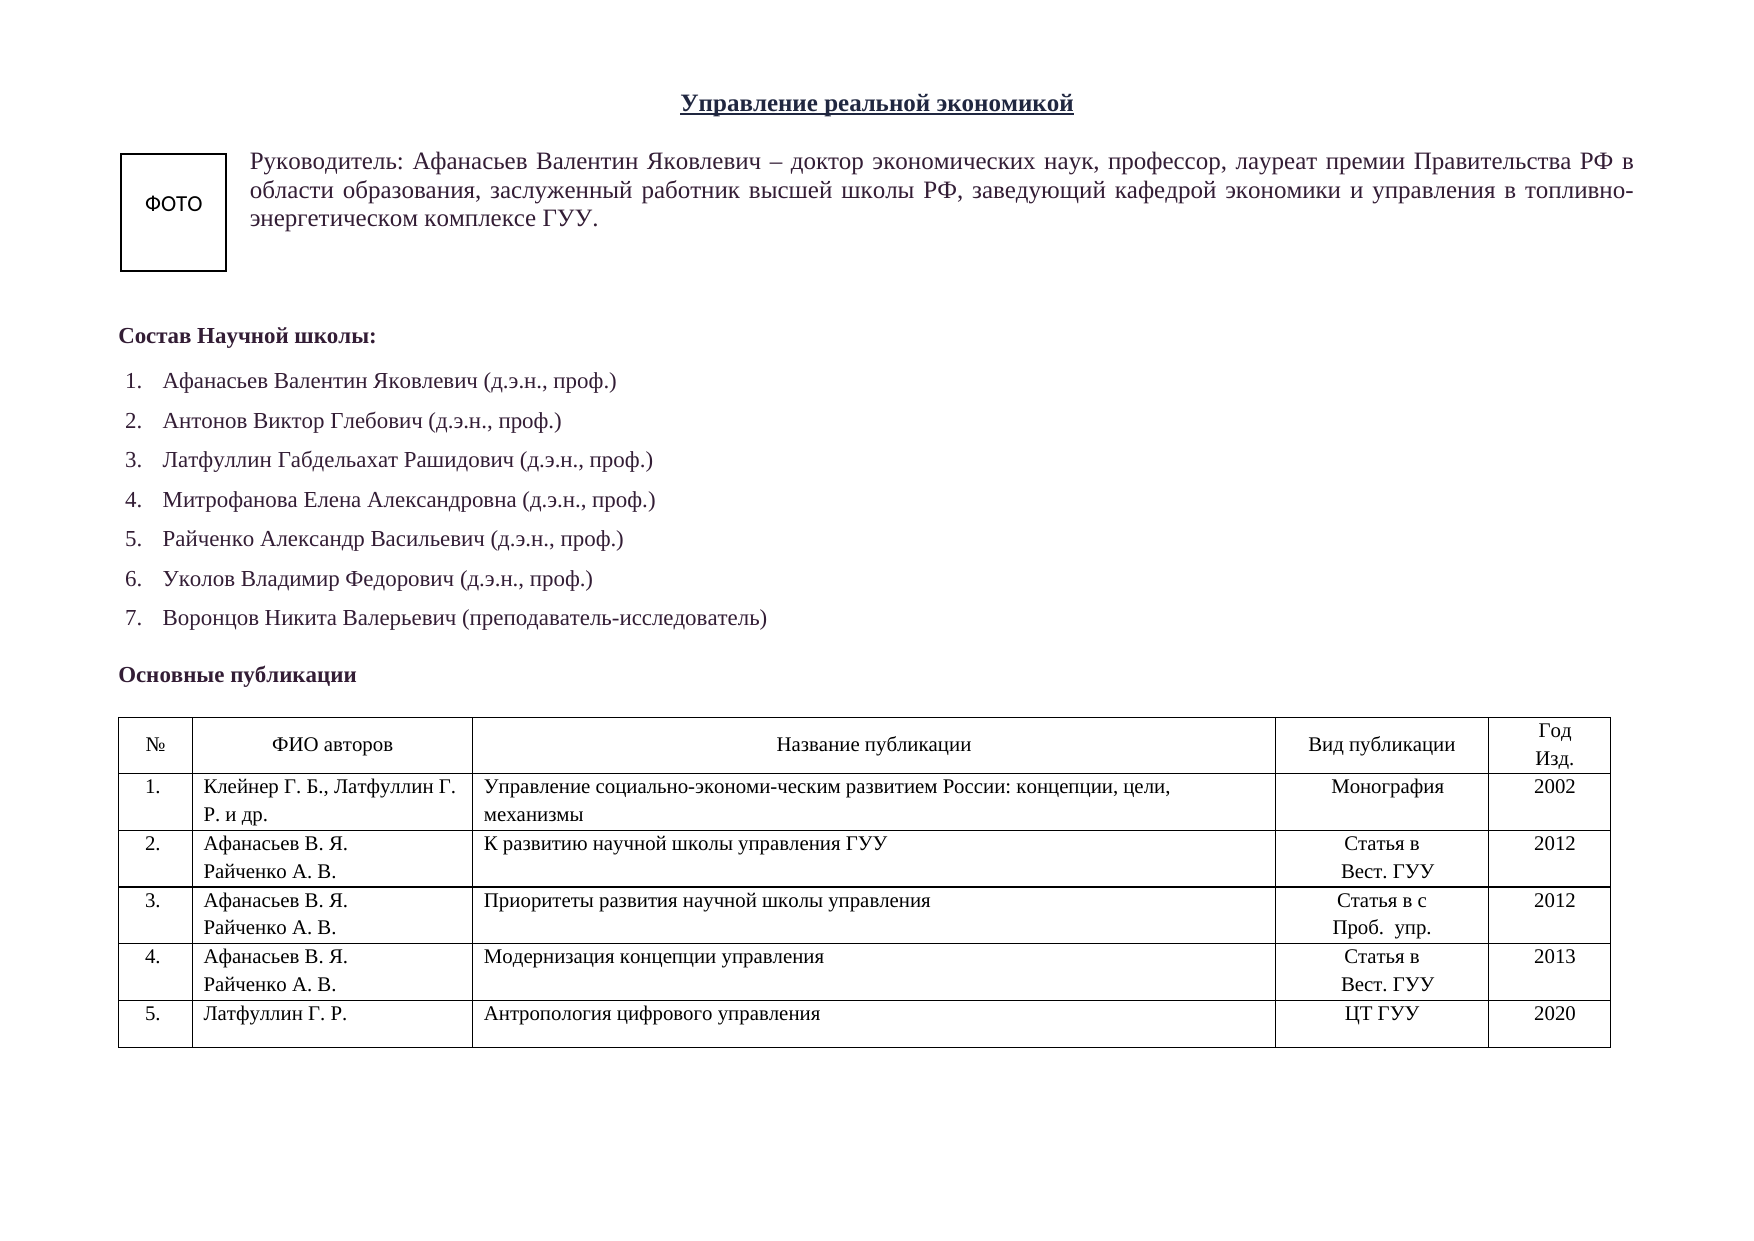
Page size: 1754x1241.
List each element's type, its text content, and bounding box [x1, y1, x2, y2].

table_cell Статья в Вест. ГУУ [1276, 944, 1488, 999]
table_header № [119, 718, 192, 773]
table_cell К развитию научной школы управления ГУУ [473, 831, 1275, 886]
table_header Вид публикации [1276, 718, 1488, 773]
text Основные публикации [118, 661, 1636, 687]
table_cell 2012 [1489, 888, 1610, 943]
table_cell Статья в с Проб. упр. [1276, 888, 1488, 943]
table_cell Афанасьев В. Я. Райченко А. В. [193, 888, 472, 943]
list Латфуллин Габдельахат Рашидович (д.э.н., проф.) [125, 447, 1636, 473]
table_cell Афанасьев В. Я. Райченко А. В. [193, 944, 472, 999]
table_header ФИО авторов [193, 718, 472, 773]
text Руководитель: Афанасьев Валентин Яковлевич – доктор экономических наук, профессор, лауреат премии Правительства РФ в области образования, заслуженный работник высшей школы РФ, заведующий кафедрой экономики и управления в топливно-энергетическом комплексе ГУУ. [118, 146, 1636, 232]
text Управление реальной экономикой [118, 88, 1636, 117]
table_cell 2013 [1489, 944, 1610, 999]
table_cell Латфуллин Г. Р. [193, 1001, 472, 1047]
table_cell Афанасьев В. Я. Райченко А. В. [193, 831, 472, 886]
table_cell Модернизация концепции управления [473, 944, 1275, 999]
table_cell 2020 [1489, 1001, 1610, 1047]
table_cell Статья в Вест. ГУУ [1276, 831, 1488, 886]
list Райченко Александр Васильевич (д.э.н., проф.) [125, 526, 1636, 552]
list Уколов Владимир Федорович (д.э.н., проф.) [125, 565, 1636, 591]
table_header Год Изд. [1489, 718, 1610, 773]
table_cell [119, 888, 192, 943]
table_header Название публикации [473, 718, 1275, 773]
list Митрофанова Елена Александровна (д.э.н., проф.) [125, 486, 1636, 512]
list Афанасьев Валентин Яковлевич (д.э.н., проф.) [125, 368, 1636, 394]
table_cell [119, 944, 192, 999]
text Состав Научной школы: [118, 322, 1636, 349]
table_cell [119, 831, 192, 886]
table_cell Антропология цифрового управления [473, 1001, 1275, 1047]
table_cell Монография [1276, 774, 1488, 830]
table_cell Управление социально-экономи-ческим развитием России: концепции, цели, механизмы [473, 774, 1275, 830]
table_cell 2002 [1489, 774, 1610, 830]
table_cell [119, 1001, 192, 1047]
table_cell [119, 774, 192, 830]
list Антонов Виктор Глебович (д.э.н., проф.) [125, 407, 1636, 433]
table_cell Клейнер Г. Б., Латфуллин Г. Р. и др. [193, 774, 472, 830]
table_cell ЦТ ГУУ [1276, 1001, 1488, 1047]
table_cell 2012 [1489, 831, 1610, 886]
list Воронцов Никита Валерьевич (преподаватель-исследователь) [125, 604, 1636, 631]
table_cell Приоритеты развития научной школы управления [473, 888, 1275, 943]
